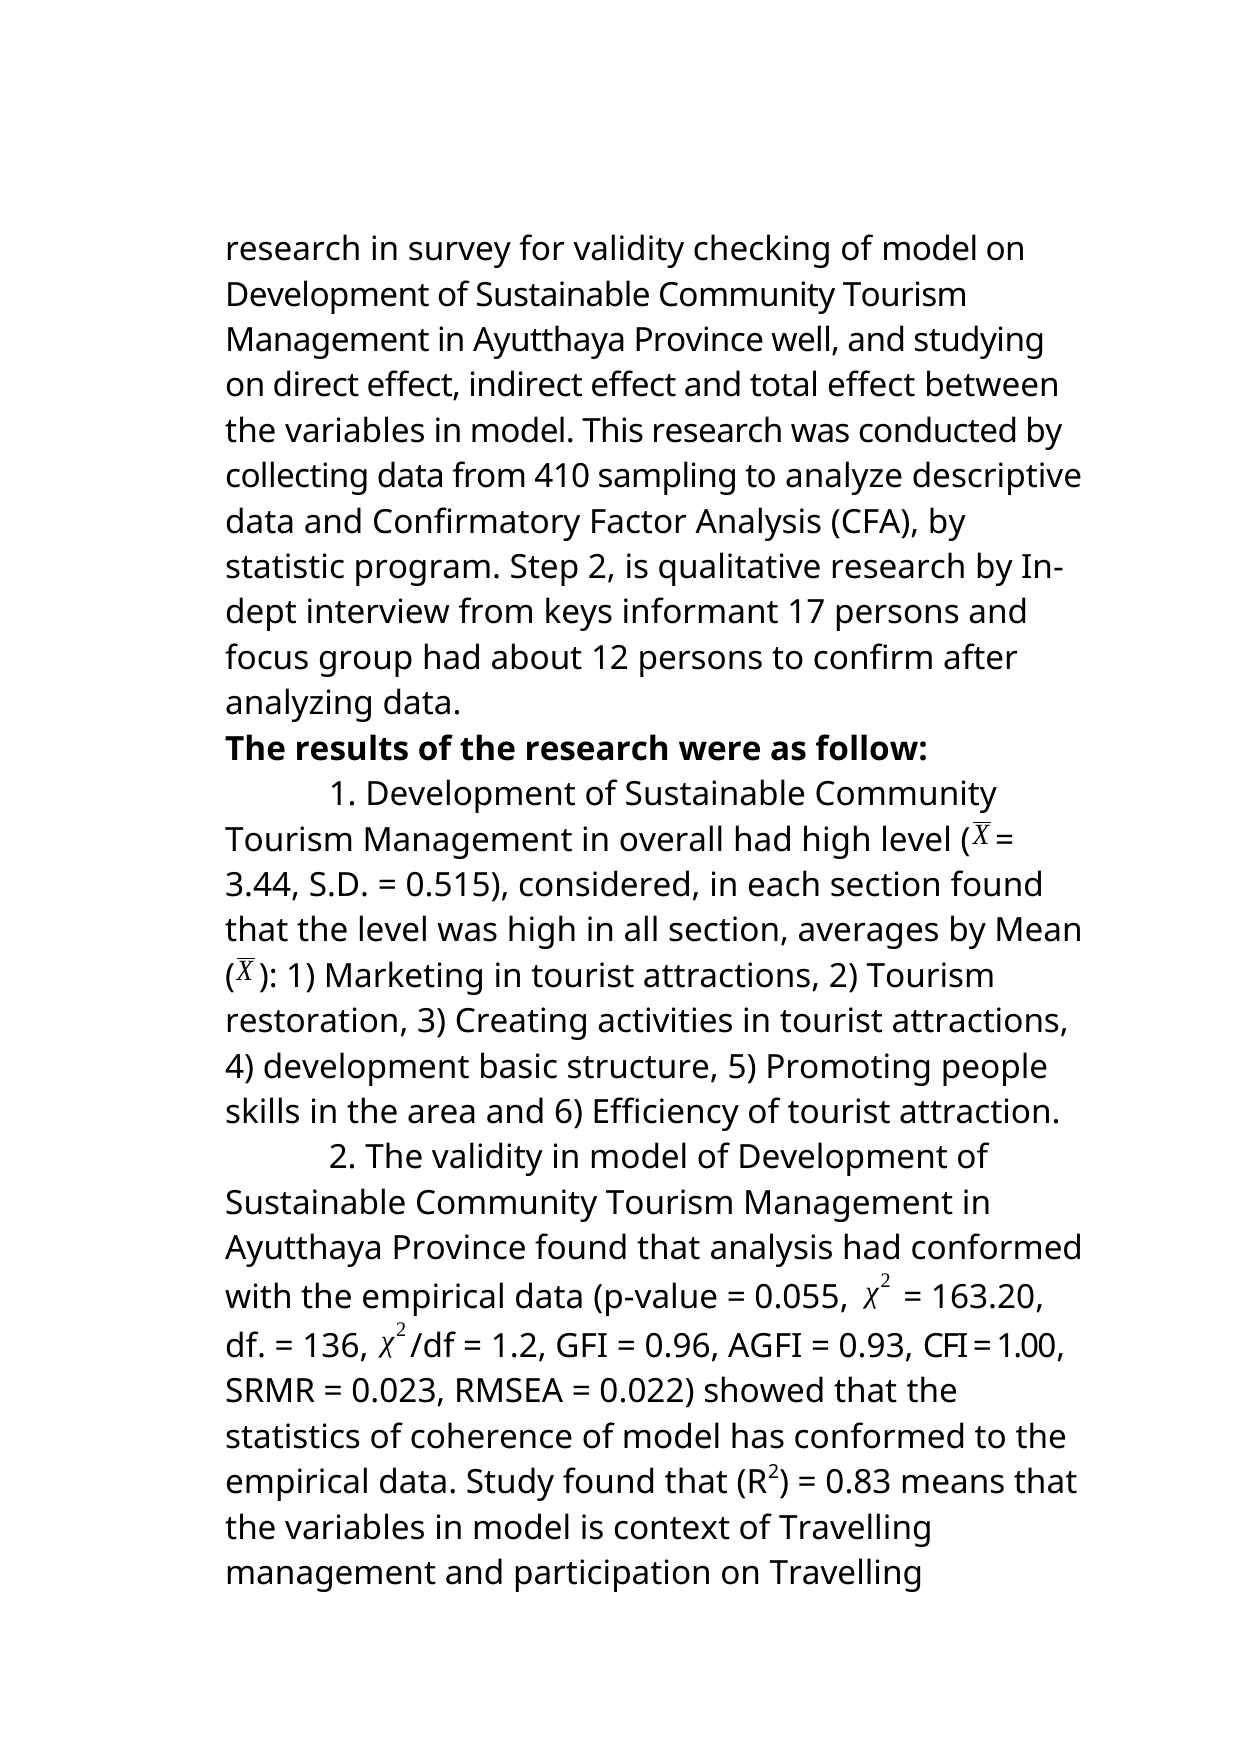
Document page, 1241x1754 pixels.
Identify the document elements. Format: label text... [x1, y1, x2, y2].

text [225, 1133, 1090, 1594]
text The results of the research were as follow: [225, 724, 1090, 770]
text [225, 225, 1090, 724]
text 1. Development of Sustainable Community Tourism Management in overall had high level (= 3.44, S.D. = 0.515), considered, in each section found that the level was high in all section, averages by Mean (): 1) Marketing in tourist attractions, 2) Tourism restoration, 3) Creating activities in tourist attractions, 4) development basic structure, 5) Promoting people skills in the area and 6) Efficiency of tourist attraction. [225, 770, 1090, 1133]
